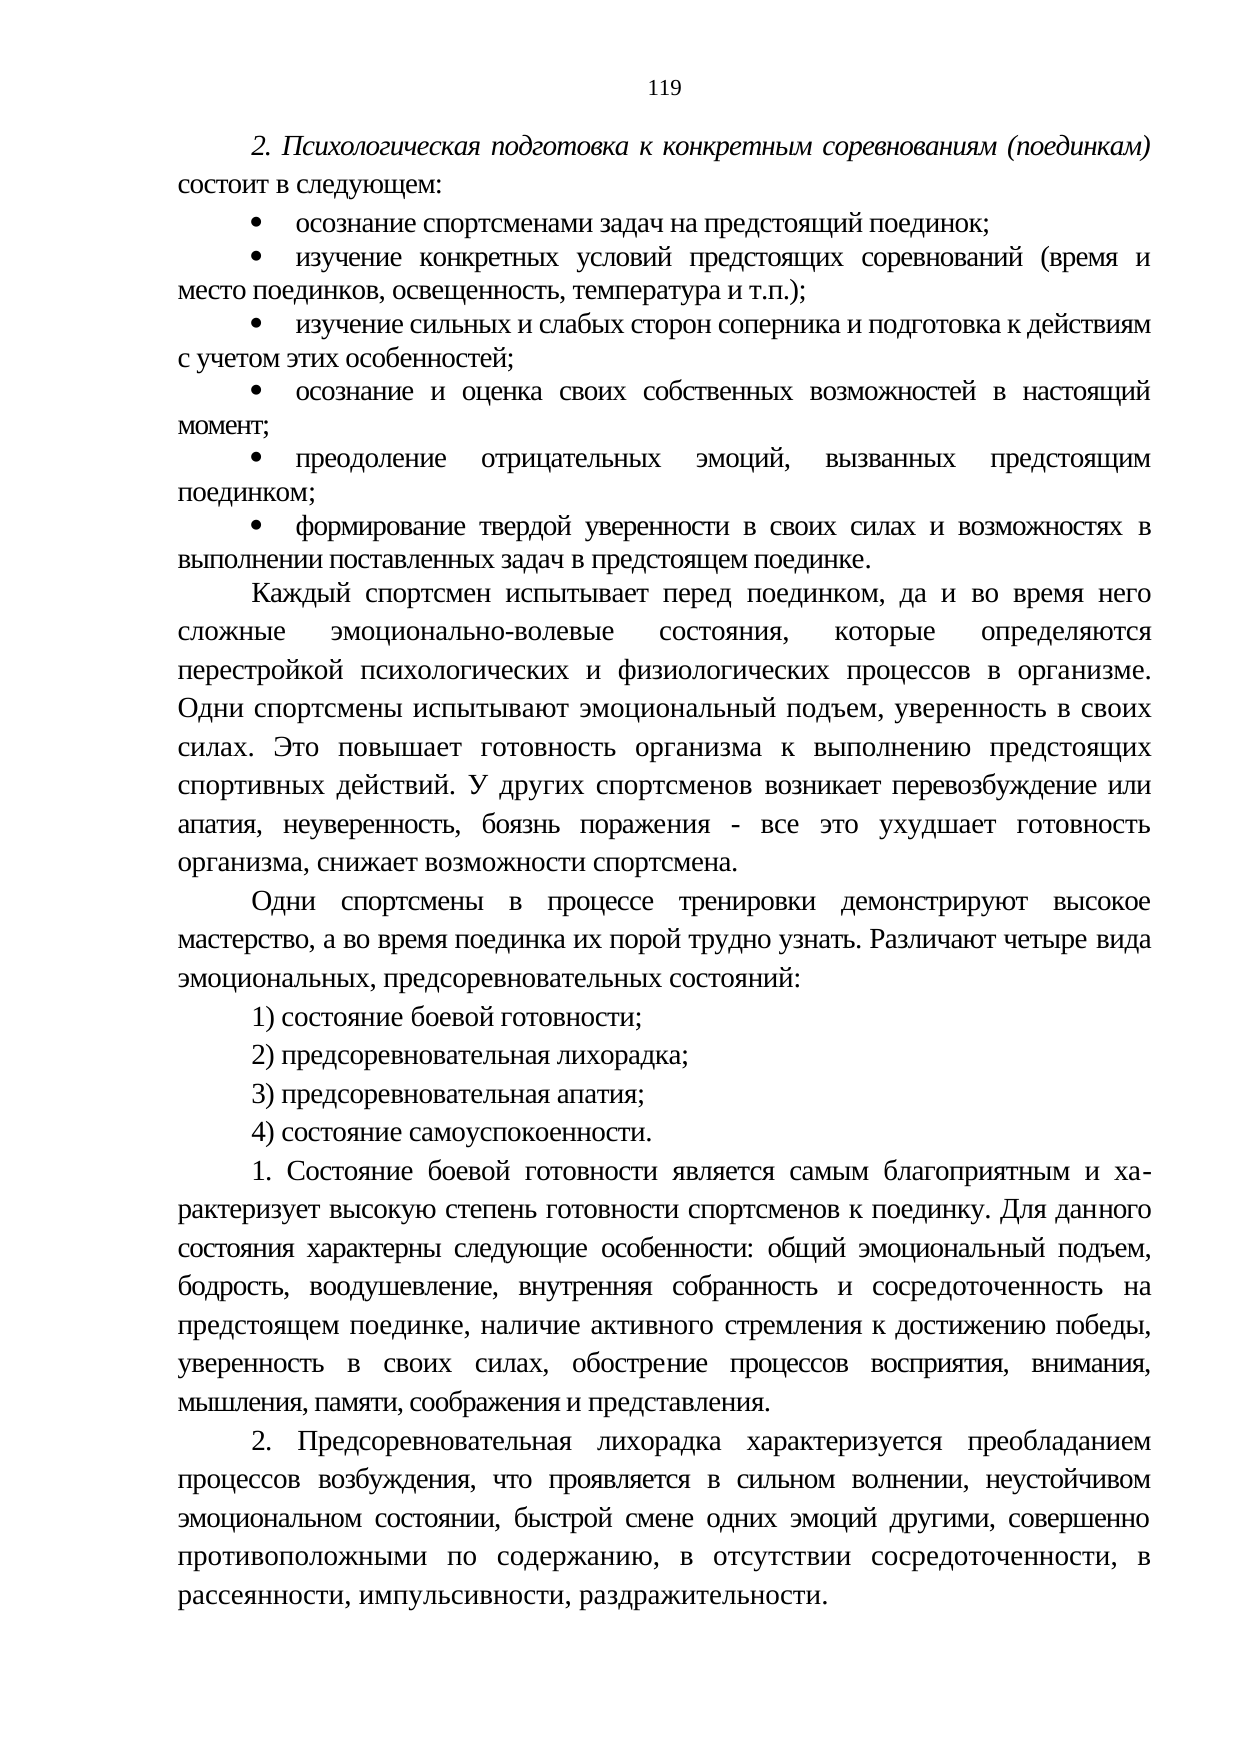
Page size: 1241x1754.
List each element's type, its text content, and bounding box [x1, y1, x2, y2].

list формирование твердой уверенности в своих силах и возможностях в выполнении поставленных задач в предстоящем поединке. [177, 508, 1152, 575]
text Каждый спортсмен испытывает перед поединком, да и во время него сложные эмоционально-волевые состояния, которые определяются перестройкой психологических и физиологических процессов в организме. Одни спортсмены испытывают эмоциональный подъем, уверенность в своих силах. Это повышает готовность организма к выполнению предстоящих спортивных действий. У других спортсменов возникает перевозбуждение или апатия, неуверенность, боязнь поражения - все это ухудшает готовность организма, снижает возможности спортсмена. [177, 575, 1152, 878]
text 2. Предсоревновательная лихорадка характеризуется преобладанием процессов возбуждения, что проявляется в сильном волнении, неустойчивом эмоциональном состоянии, быстрой смене одних эмоций другими, совершенно противоположными по содержанию, в отсутствии сосредоточенности, в рассеянности, импульсивности, раздражительности. [177, 1423, 1152, 1610]
text 1. Состояние боевой готовности является самым благоприятным и характеризует высокую степень готовности спортсменов к поединку. Для данного состояния характерны следующие особенности: общий эмоциональный подъем, бодрость, воодушевление, внутренняя собранность и сосредоточенность на предстоящем поединке, наличие активного стремления к достижению победы, уверенность в своих силах, обострение процессов восприятия, внимания, мышления, памяти, соображения и представления. [177, 1153, 1152, 1418]
text 2) предсоревновательная лихорадка; [177, 1037, 1152, 1071]
text 3) предсоревновательная апатия; [177, 1076, 1152, 1109]
text 2. Психологическая подготовка к конкретным соревнованиям (поединкам) состоит в следующем: [177, 128, 1152, 200]
text 1) состояние боевой готовности; [177, 999, 1152, 1032]
list осознание спортсменами задач на предстоящий поединок; [177, 205, 1152, 239]
list изучение сильных и слабых сторон соперника и подготовка к действиям с учетом этих особенностей; [177, 306, 1152, 373]
list преодоление отрицательных эмоций, вызванных предстоящим поединком; [177, 440, 1152, 508]
list изучение конкретных условий предстоящих соревнований (время и место поединков, освещенность, температура и т.п.); [177, 239, 1152, 306]
list осознание и оценка своих собственных возможностей в настоящий момент; [177, 373, 1152, 440]
text Одни спортсмены в процессе тренировки демонстрируют высокое мастерство, а во время поединка их порой трудно узнать. Различают четыре вида эмоциональных, предсоревновательных состояний: [177, 883, 1152, 994]
text 4) состояние самоуспокоенности. [177, 1114, 1152, 1148]
